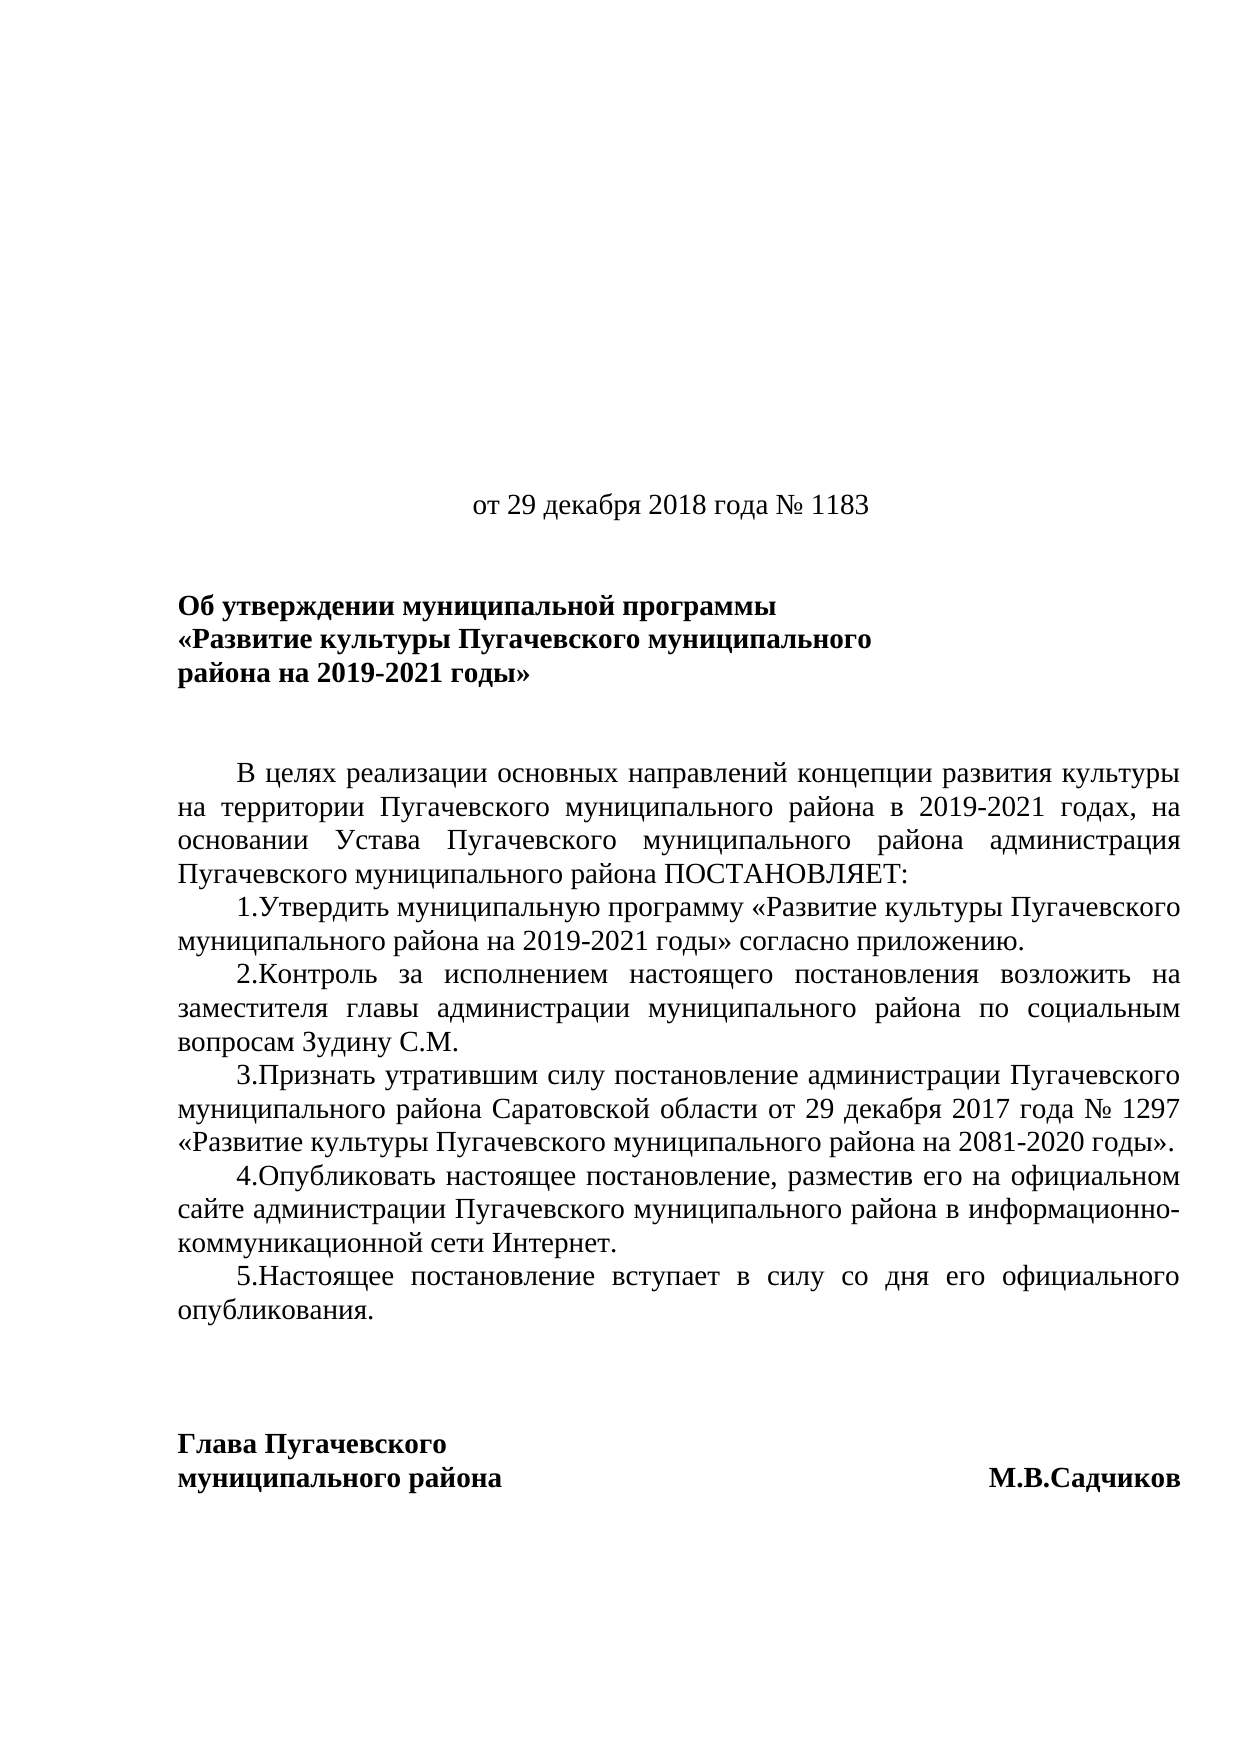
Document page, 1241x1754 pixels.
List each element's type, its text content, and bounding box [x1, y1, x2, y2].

text 2.Контроль за исполнением настоящего постановления возложить на заместителя главы администрации муниципального района по социальным вопросам Зудину С.М. [177, 957, 1181, 1057]
text Глава Пугачевского [177, 1426, 1181, 1460]
text 3.Признать утратившим силу постановление администрации Пугачевского муниципального района Саратовской области от 29 декабря 2017 года № 1297 «Развитие культуры Пугачевского муниципального района на 2081-2020 годы». [177, 1057, 1181, 1158]
text района на 2019-2021 годы» [177, 655, 1181, 688]
text В целях реализации основных направлений концепции развития культуры на территории Пугачевского муниципального района в 2019-2021 годах, на основании Устава Пугачевского муниципального района администрация Пугачевского муниципального района ПОСТАНОВЛЯЕТ: [177, 755, 1181, 889]
text 4.Опубликовать настоящее постановление, разместив его на официальном сайте администрации Пугачевского муниципального района в информационно-коммуникационной сети Интернет. [177, 1158, 1181, 1258]
text 1.Утвердить муниципальную программу «Развитие культуры Пугачевского муниципального района на 2019-2021 годы» согласно приложению. [177, 889, 1181, 957]
text 5.Настоящее постановление вступает в силу со дня его официального опубликования. [177, 1258, 1181, 1326]
text «Развитие культуры Пугачевского муниципального [177, 621, 1181, 655]
text Об утверждении муниципальной программы [177, 588, 1181, 621]
text муниципального района М.В.Садчиков [177, 1460, 1181, 1493]
text от 29 декабря 2018 года № 1183 [398, 487, 1181, 521]
